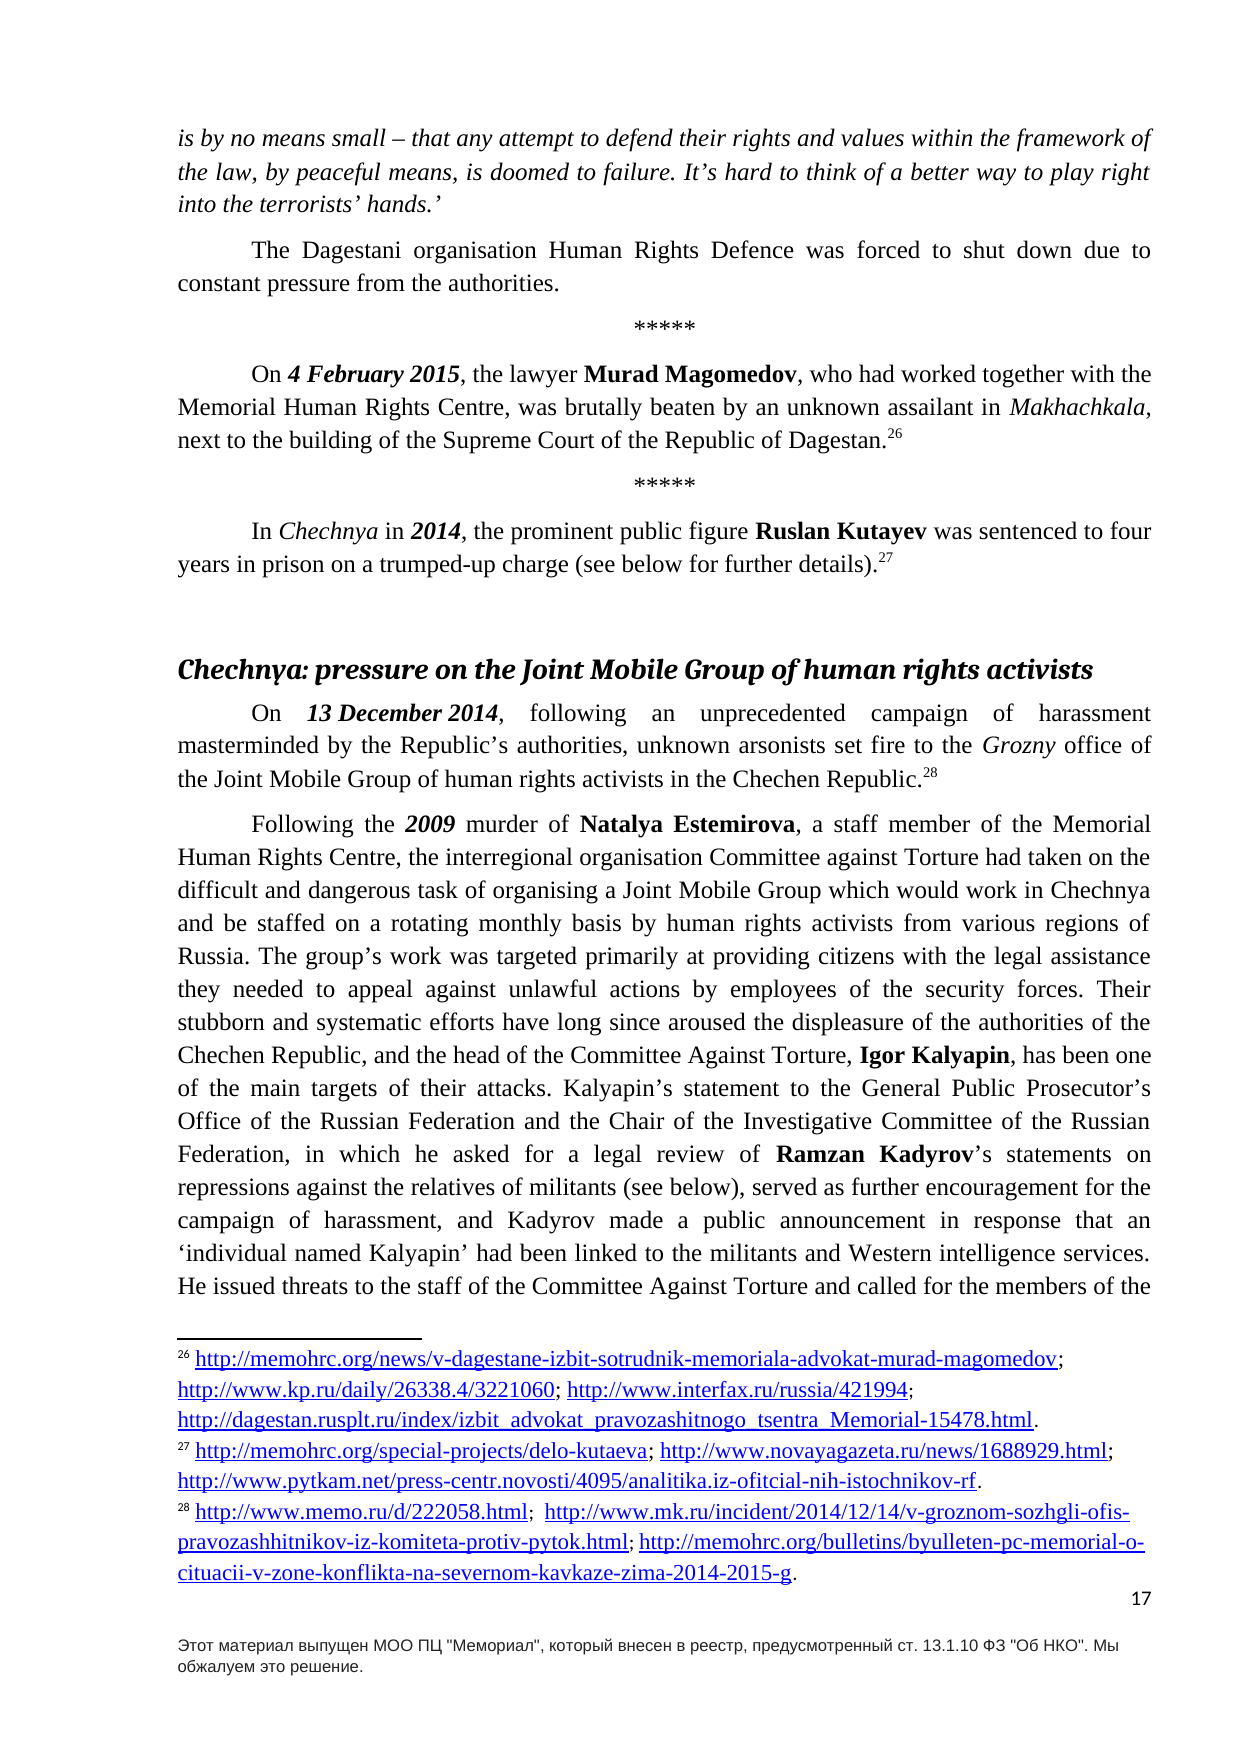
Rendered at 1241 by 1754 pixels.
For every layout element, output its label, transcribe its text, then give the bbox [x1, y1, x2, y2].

text The Dagestani organisation Human Rights Defence was forced to shut down due to constant pressure from the authorities. [177, 235, 1152, 297]
text ***** [177, 314, 1152, 342]
text On 13 December 2014, following an unprecedented campaign of harassment masterminded by the Republic’s authorities, unknown arsonists set fire to the Grozny office of the Joint Mobile Group of human rights activists in the Chechen Republic. [177, 698, 1152, 792]
subtitle Chechnya: pressure on the Joint Mobile Group of human rights activists [177, 653, 1152, 686]
text ***** [177, 471, 1152, 499]
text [177, 123, 1152, 218]
text In Chechnya in 2014, the prominent public figure Ruslan Kutayev was sentenced to four years in prison on a trumped-up charge (see below for further details). [177, 516, 1152, 578]
text On 4 February 2015, the lawyer Murad Magomedov, who had worked together with the Memorial Human Rights Centre, was brutally beaten by an unknown assailant in Makhachkala, next to the building of the Supreme Court of the Republic of Dagestan. [177, 359, 1152, 454]
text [177, 809, 1152, 1300]
